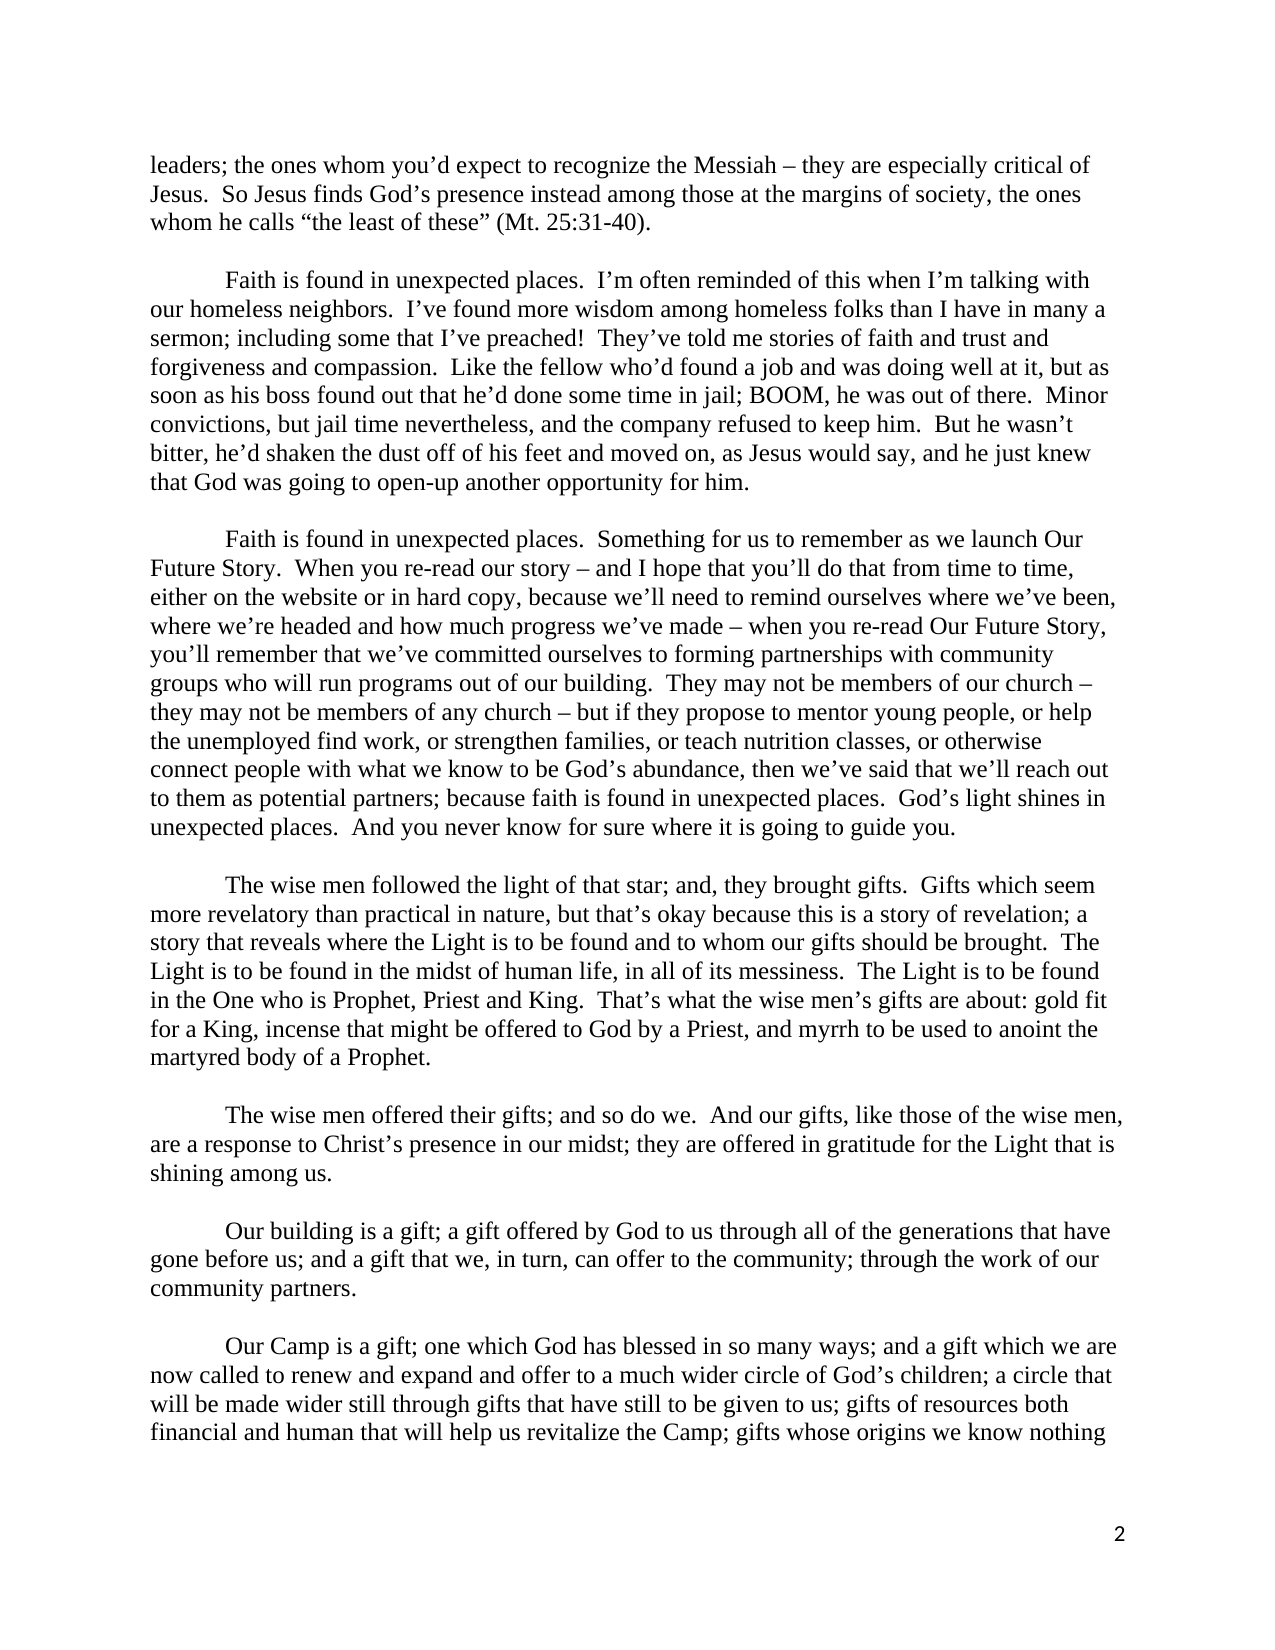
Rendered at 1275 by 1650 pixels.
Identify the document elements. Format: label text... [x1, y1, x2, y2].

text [150, 150, 1125, 236]
text Faith is found in unexpected places. Something for us to remember as we launch Our Future Story. When you re-read our story – and I hope that you’ll do that from time to time, either on the website or in hard copy, because we’ll need to remind ourselves where we’ve been, where we’re headed and how much progress we’ve made – when you re-read Our Future Story, you’ll remember that we’ve committed ourselves to forming partnerships with community groups who will run programs out of our building. They may not be members of our church – they may not be members of any church – but if they propose to mentor young people, or help the unemployed find work, or strengthen families, or teach nutrition classes, or otherwise connect people with what we know to be God’s abundance, then we’ve said that we’ll reach out to them as potential partners; because faith is found in unexpected places. God’s light shines in unexpected places. And you never know for sure where it is going to guide you. [150, 524, 1125, 841]
text Faith is found in unexpected places. I’m often reminded of this when I’m talking with our homeless neighbors. I’ve found more wisdom among homeless folks than I have in many a sermon; including some that I’ve preached! They’ve told me stories of faith and trust and forgiveness and compassion. Like the fellow who’d found a job and was doing well at it, but as soon as his boss found out that he’d done some time in jail; BOOM, he was out of there. Minor convictions, but jail time nevertheless, and the company refused to keep him. But he wasn’t bitter, he’d shaken the dust off of his feet and moved on, as Jesus would say, and he just knew that God was going to open-up another opportunity for him. [150, 265, 1125, 495]
text The wise men followed the light of that star; and, they brought gifts. Gifts which seem more revelatory than practical in nature, but that’s okay because this is a story of revelation; a story that reveals where the Light is to be found and to whom our gifts should be brought. The Light is to be found in the midst of human life, in all of its messiness. The Light is to be found in the One who is Prophet, Priest and King. That’s what the wise men’s gifts are about: gold fit for a King, incense that might be offered to God by a Priest, and myrrh to be used to anoint the martyred body of a Prophet. [150, 870, 1125, 1071]
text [150, 1331, 1125, 1446]
text The wise men offered their gifts; and so do we. And our gifts, like those of the wise men, are a response to Christ’s presence in our midst; they are offered in gratitude for the Light that is shining among us. [150, 1100, 1125, 1187]
text Our building is a gift; a gift offered by God to us through all of the generations that have gone before us; and a gift that we, in turn, can offer to the community; through the work of our community partners. [150, 1216, 1125, 1302]
